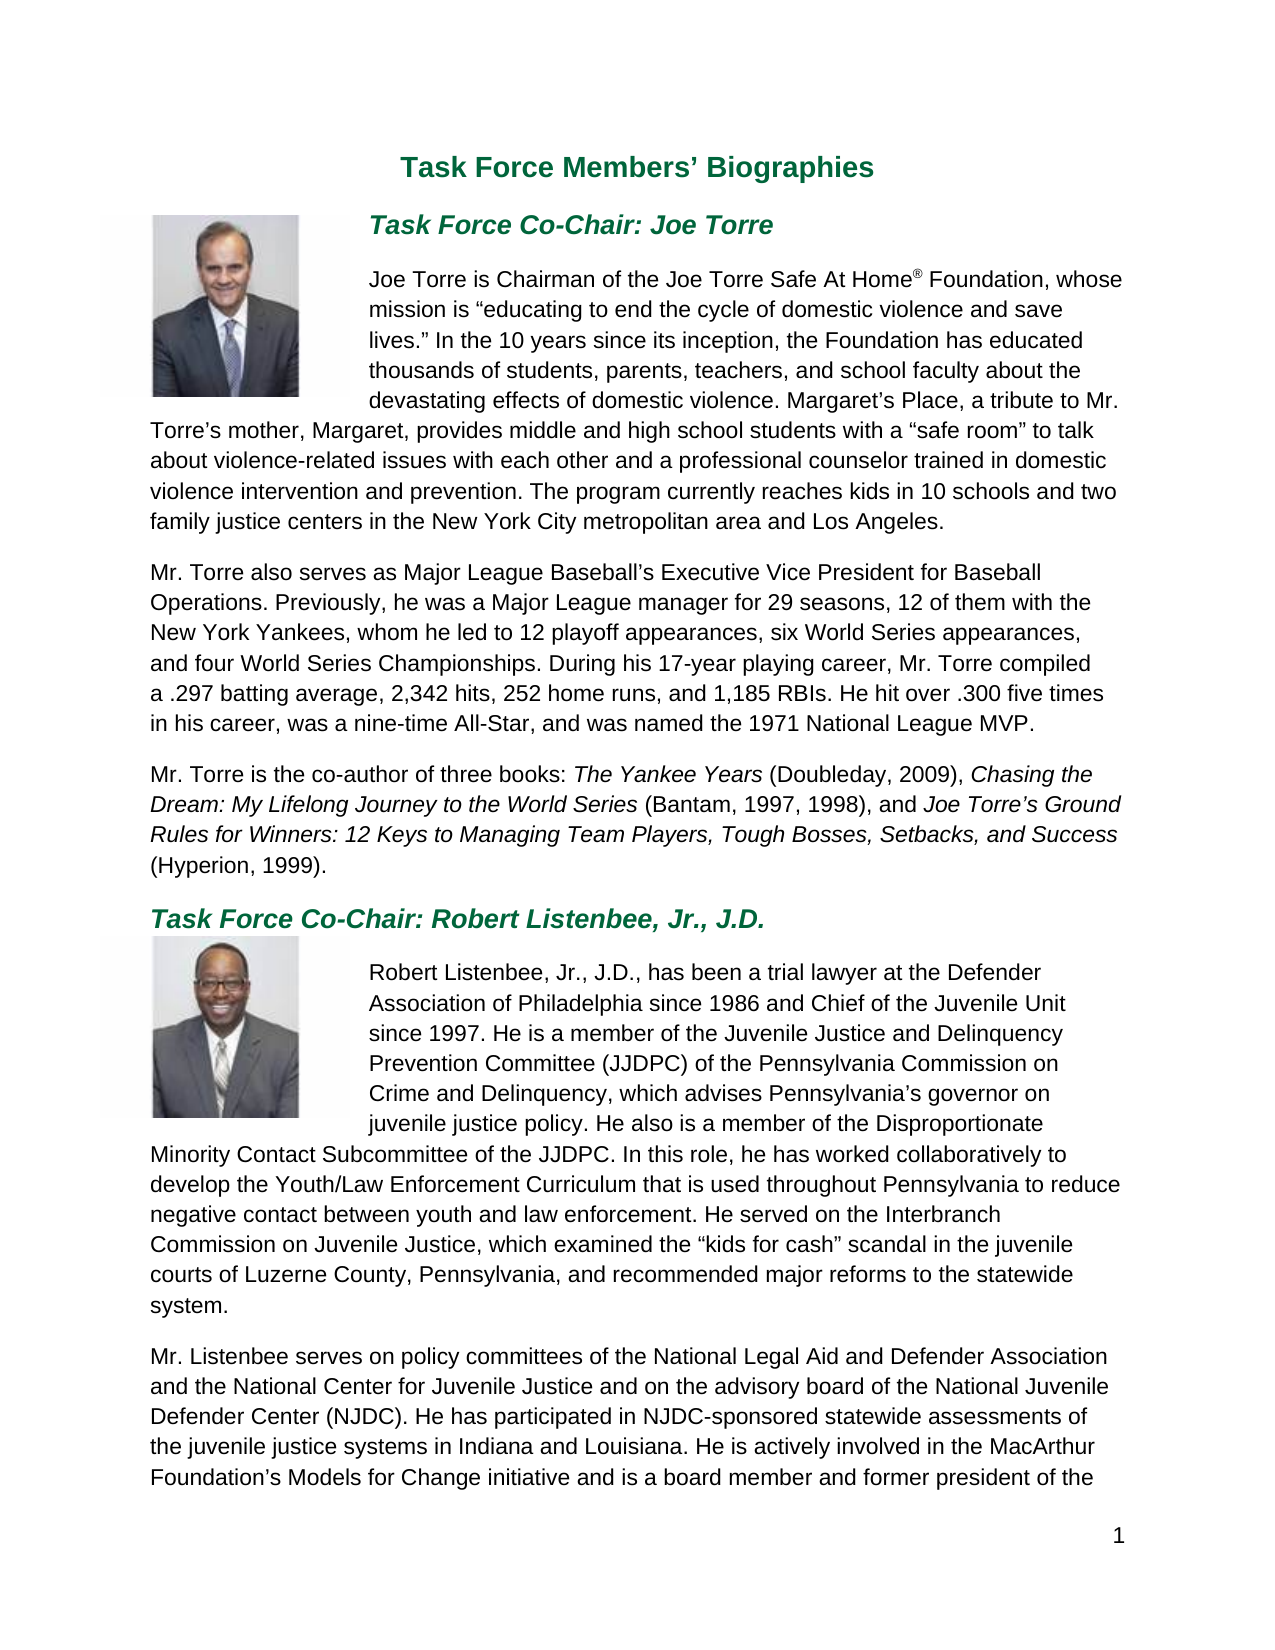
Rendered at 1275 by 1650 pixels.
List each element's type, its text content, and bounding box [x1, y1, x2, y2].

picture [100, 936, 350, 1118]
picture [100, 215, 350, 397]
text Mr. Torre also serves as Major League Baseball’s Executive Vice President for Baseball Operations. Previously, he was a Major League manager for 29 seasons, 12 of them with the New York Yankees, whom he led to 12 playoff appearances, six World Series appearances, and four World Series Championships. During his 17-year playing career, Mr. Torre compiled a .297 batting average, 2,342 hits, 252 home runs, and 1,185 RBIs. He hit over .300 five times in his career, was a nine-time All-Star, and was named the 1971 National League MVP. [150, 559, 1125, 736]
text Mr. Torre is the co-author of three books: The Yankee Years (Doubleday, 2009), Chasing the Dream: My Lifelong Journey to the World Series (Bantam, 1997, 1998), and Joe Torre’s Ground Rules for Winners: 12 Keys to Managing Team Players, Tough Bosses, Setbacks, and Success (Hyperion, 1999). [150, 761, 1125, 878]
text Robert Listenbee, Jr., J.D., has been a trial lawyer at the Defender Association of Philadelphia since 1986 and Chief of the Juvenile Unit since 1997. He is a member of the Juvenile Justice and Delinquency Prevention Committee (JJDPC) of the Pennsylvania Commission on Crime and Delinquency, which advises Pennsylvania’s governor on juvenile justice policy. He also is a member of the Disproportionate Minority Contact Subcommittee of the JJDPC. In this role, he has worked collaboratively to develop the Youth/Law Enforcement Curriculum that is used throughout Pennsylvania to reduce negative contact between youth and law enforcement. He served on the Interbranch Commission on Juvenile Justice, which examined the “kids for cash” scandal in the juvenile courts of Luzerne County, Pennsylvania, and recommended major reforms to the statewide system. [150, 959, 1125, 1318]
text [150, 1343, 1125, 1490]
subtitle Task Force Co-Chair: Joe Torre [150, 209, 1125, 241]
subtitle Task Force Co-Chair: Robert Listenbee, Jr., J.D. [150, 903, 1125, 934]
subtitle Task Force Members’ Biographies [150, 150, 1125, 183]
text Joe Torre is Chairman of the Joe Torre Safe At Home® Foundation, whose mission is “educating to end the cycle of domestic violence and save lives.” In the 10 years since its inception, the Foundation has educated thousands of students, parents, teachers, and school faculty about the devastating effects of domestic violence. Margaret’s Place, a tribute to Mr. Torre’s mother, Margaret, provides middle and high school students with a “safe room” to talk about violence-related issues with each other and a professional counselor trained in domestic violence intervention and prevention. The program currently reaches kids in 10 schools and two family justice centers in the New York City metropolitan area and Los Angeles. [150, 266, 1125, 534]
